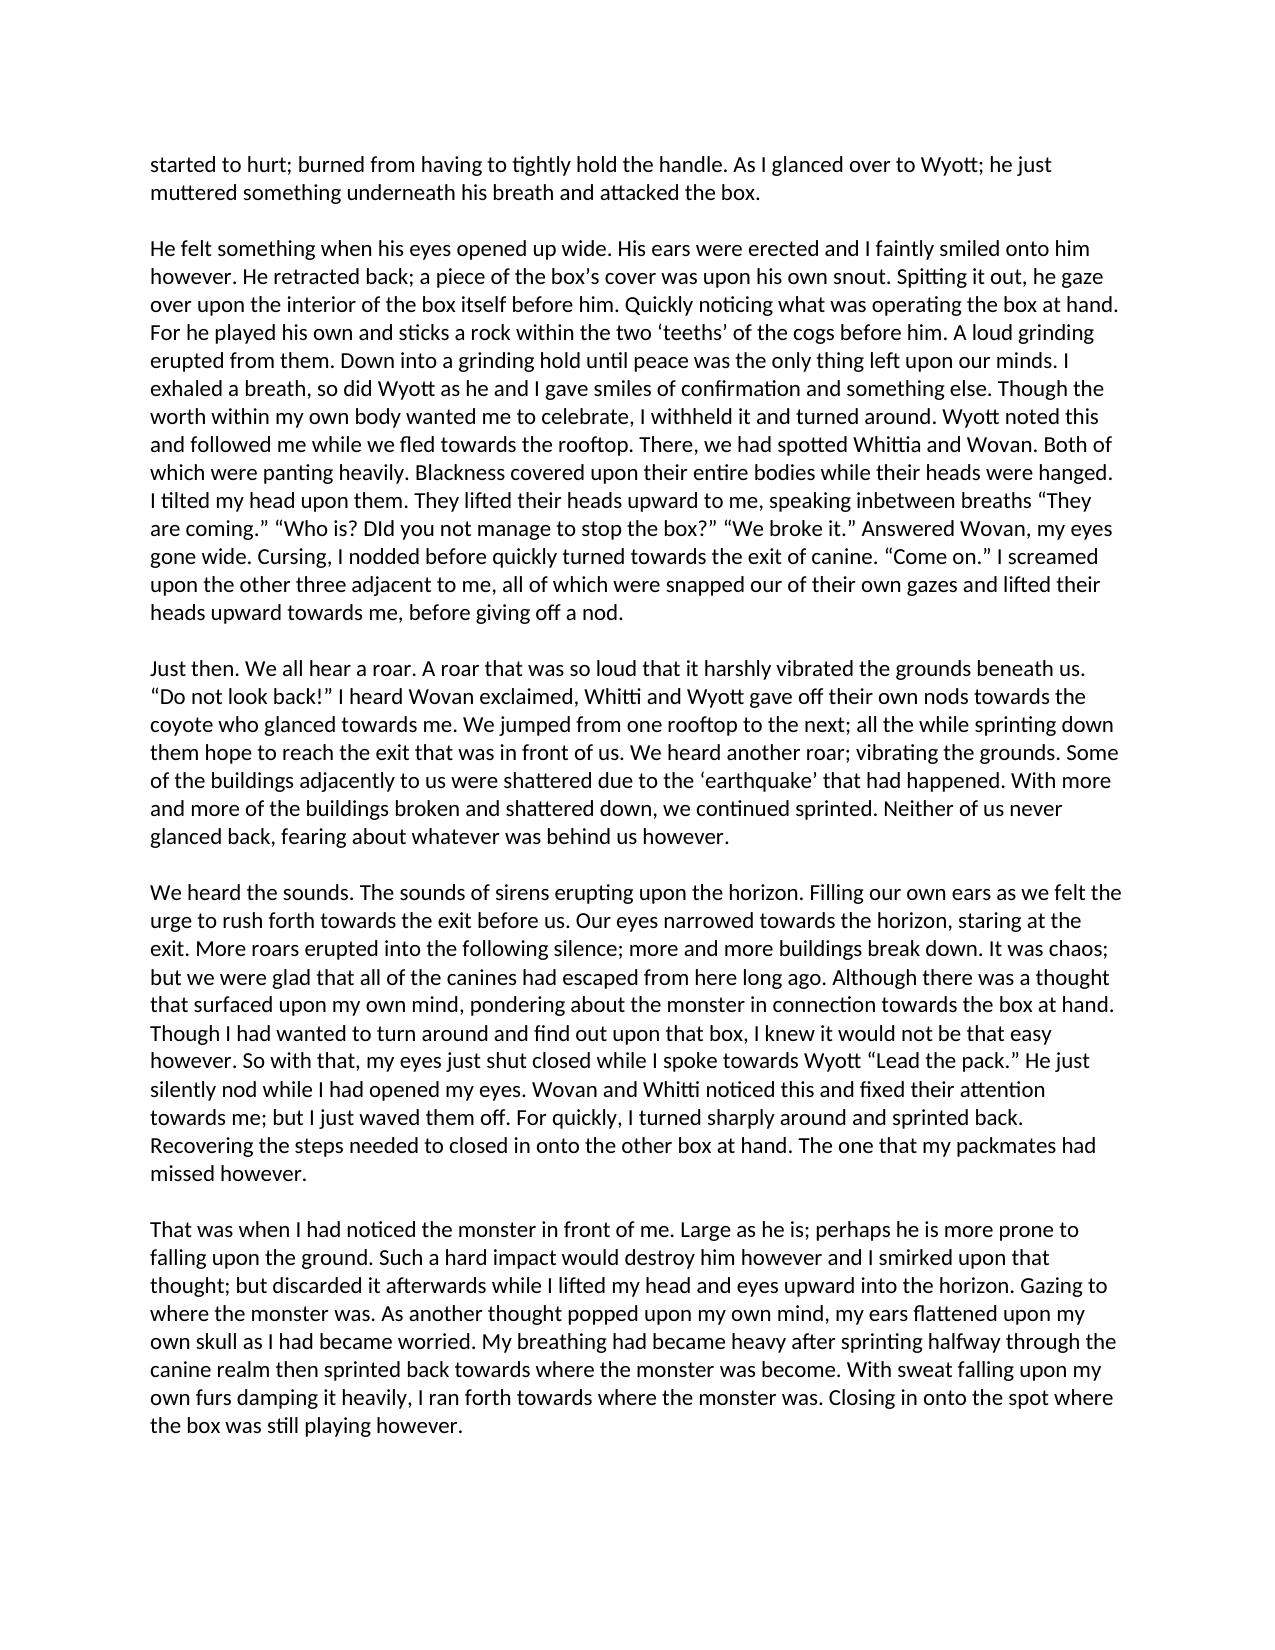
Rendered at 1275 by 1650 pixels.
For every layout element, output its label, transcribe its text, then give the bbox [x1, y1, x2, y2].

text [150, 150, 1125, 206]
text We heard the sounds. The sounds of sirens erupting upon the horizon. Filling our own ears as we felt the urge to rush forth towards the exit before us. Our eyes narrowed towards the horizon, staring at the exit. More roars erupted into the following silence; more and more buildings break down. It was chaos; but we were glad that all of the canines had escaped from here long ago. Although there was a thought that surfaced upon my own mind, pondering about the monster in connection towards the box at hand. Though I had wanted to turn around and find out upon that box, I knew it would not be that easy however. So with that, my eyes just shut closed while I spoke towards Wyott “Lead the pack.” He just silently nod while I had opened my eyes. Wovan and Whitti noticed this and fixed their attention towards me; but I just waved them off. For quickly, I turned sharply around and sprinted back. Recovering the steps needed to closed in onto the other box at hand. The one that my packmates had missed however. [150, 878, 1125, 1187]
text Just then. We all hear a roar. A roar that was so loud that it harshly vibrated the grounds beneath us. “Do not look back!” I heard Wovan exclaimed, Whitti and Wyott gave off their own nods towards the coyote who glanced towards me. We jumped from one rooftop to the next; all the while sprinting down them hope to reach the exit that was in front of us. We heard another roar; vibrating the grounds. Some of the buildings adjacently to us were shattered due to the ‘earthquake’ that had happened. With more and more of the buildings broken and shattered down, we continued sprinted. Neither of us never glanced back, fearing about whatever was behind us however. [150, 654, 1125, 851]
text He felt something when his eyes opened up wide. His ears were erected and I faintly smiled onto him however. He retracted back; a piece of the box’s cover was upon his own snout. Spitting it out, he gaze over upon the interior of the box itself before him. Quickly noticing what was operating the box at hand. For he played his own and sticks a rock within the two ‘teeths’ of the cogs before him. A loud grinding erupted from them. Down into a grinding hold until peace was the only thing left upon our minds. I exhaled a breath, so did Wyott as he and I gave smiles of confirmation and something else. Though the worth within my own body wanted me to celebrate, I withheld it and turned around. Wyott noted this and followed me while we fled towards the rooftop. There, we had spotted Whittia and Wovan. Both of which were panting heavily. Blackness covered upon their entire bodies while their heads were hanged. I tilted my head upon them. They lifted their heads upward to me, speaking inbetween breaths “They are coming.” “Who is? DId you not manage to stop the box?” “We broke it.” Answered Wovan, my eyes gone wide. Cursing, I nodded before quickly turned towards the exit of canine. “Come on.” I screamed upon the other three adjacent to me, all of which were snapped our of their own gazes and lifted their heads upward towards me, before giving off a nod. [150, 234, 1125, 626]
text That was when I had noticed the monster in front of me. Large as he is; perhaps he is more prone to falling upon the ground. Such a hard impact would destroy him however and I smirked upon that thought; but discarded it afterwards while I lifted my head and eyes upward into the horizon. Gazing to where the monster was. As another thought popped upon my own mind, my ears flattened upon my own skull as I had became worried. My breathing had became heavy after sprinting halfway through the canine realm then sprinted back towards where the monster was become. With sweat falling upon my own furs damping it heavily, I ran forth towards where the monster was. Closing in onto the spot where the box was still playing however. [150, 1215, 1125, 1439]
